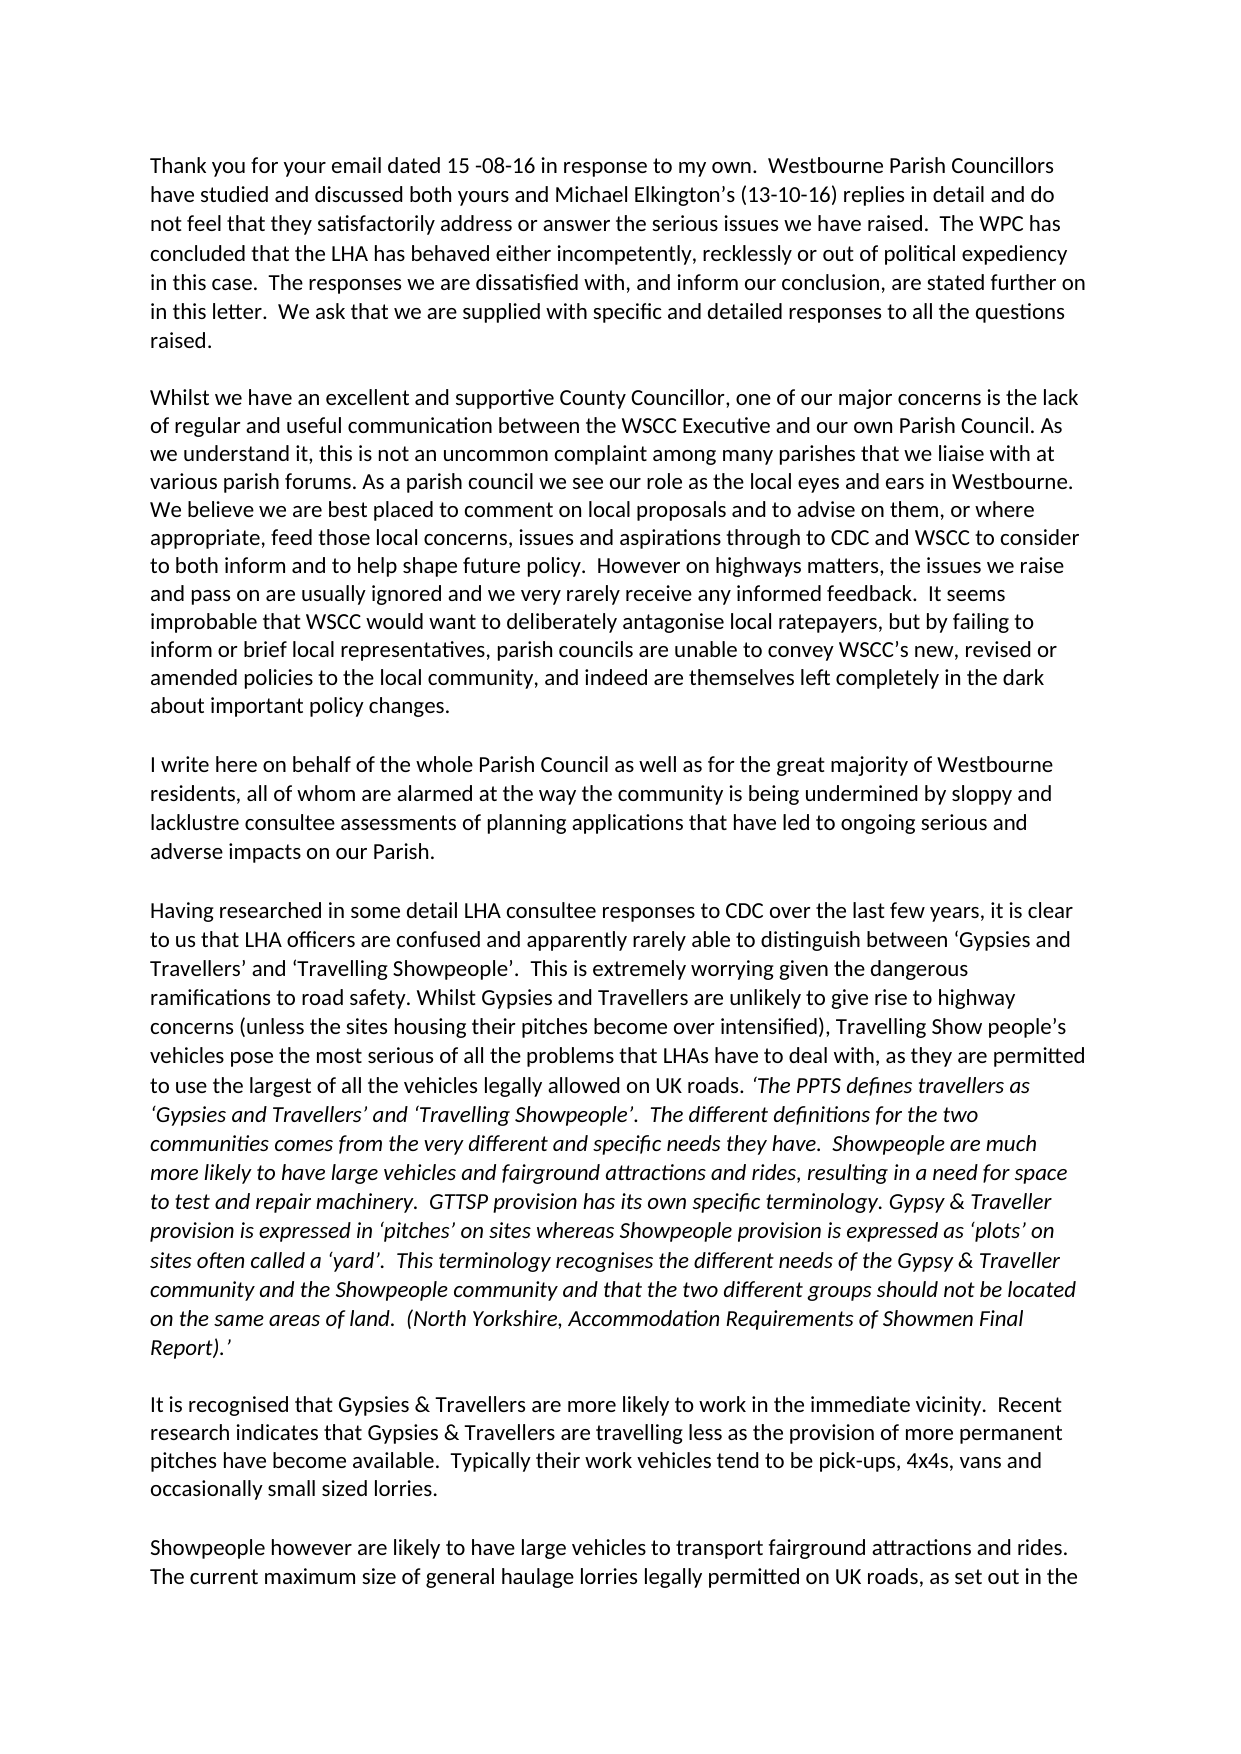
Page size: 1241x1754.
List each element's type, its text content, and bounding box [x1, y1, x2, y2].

text It is recognised that Gypsies & Travellers are more likely to work in the immediate vicinity. Recent research indicates that Gypsies & Travellers are travelling less as the provision of more permanent pitches have become available. Typically their work vehicles tend to be pick-ups, 4x4s, vans and occasionally small sized lorries. [150, 1390, 1090, 1502]
text Thank you for your email dated 15 -08-16 in response to my own. Westbourne Parish Councillors have studied and discussed both yours and Michael Elkington’s (13-10-16) replies in detail and do not feel that they satisfactorily address or answer the serious issues we have raised. The WPC has concluded that the LHA has behaved either incompetently, recklessly or out of political expediency in this case. The responses we are dissatisfied with, and inform our conclusion, are stated further on in this letter. We ask that we are supplied with specific and detailed responses to all the questions raised. [150, 150, 1090, 354]
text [150, 1532, 1090, 1590]
text Whilst we have an excellent and supportive County Councillor, one of our major concerns is the lack of regular and useful communication between the WSCC Executive and our own Parish Council. As we understand it, this is not an uncommon complaint among many parishes that we liaise with at various parish forums. As a parish council we see our role as the local eyes and ears in Westbourne. We believe we are best placed to comment on local proposals and to advise on them, or where appropriate, feed those local concerns, issues and aspirations through to CDC and WSCC to consider to both inform and to help shape future policy. However on highways matters, the issues we raise and pass on are usually ignored and we very rarely receive any informed feedback. It seems improbable that WSCC would want to deliberately antagonise local ratepayers, but by failing to inform or brief local representatives, parish councils are unable to convey WSCC’s new, revised or amended policies to the local community, and indeed are themselves left completely in the dark about important policy changes. [150, 383, 1090, 719]
text I write here on behalf of the whole Parish Council as well as for the great majority of Westbourne residents, all of whom are alarmed at the way the community is being undermined by sloppy and lacklustre consultee assessments of planning applications that have led to ongoing serious and adverse impacts on our Parish. [150, 749, 1090, 865]
text Having researched in some detail LHA consultee responses to CDC over the last few years, it is clear to us that LHA officers are confused and apparently rarely able to distinguish between ‘Gypsies and Travellers’ and ‘Travelling Showpeople’. This is extremely worrying given the dangerous ramifications to road safety. Whilst Gypsies and Travellers are unlikely to give rise to highway concerns (unless the sites housing their pitches become over intensified), Travelling Show people’s vehicles pose the most serious of all the problems that LHAs have to deal with, as they are permitted to use the largest of all the vehicles legally allowed on UK roads. ‘The PPTS defines travellers as ‘Gypsies and Travellers’ and ‘Travelling Showpeople’. The different definitions for the two communities comes from the very different and specific needs they have. Showpeople are much more likely to have large vehicles and fairground attractions and rides, resulting in a need for space to test and repair machinery. GTTSP provision has its own specific terminology. Gypsy & Traveller provision is expressed in ‘pitches’ on sites whereas Showpeople provision is expressed as ‘plots’ on sites often called a ‘yard’. This terminology recognises the different needs of the Gypsy & Traveller community and the Showpeople community and that the two different groups should not be located on the same areas of land. (North Yorkshire, Accommodation Requirements of Showmen Final Report).’ [150, 894, 1090, 1361]
